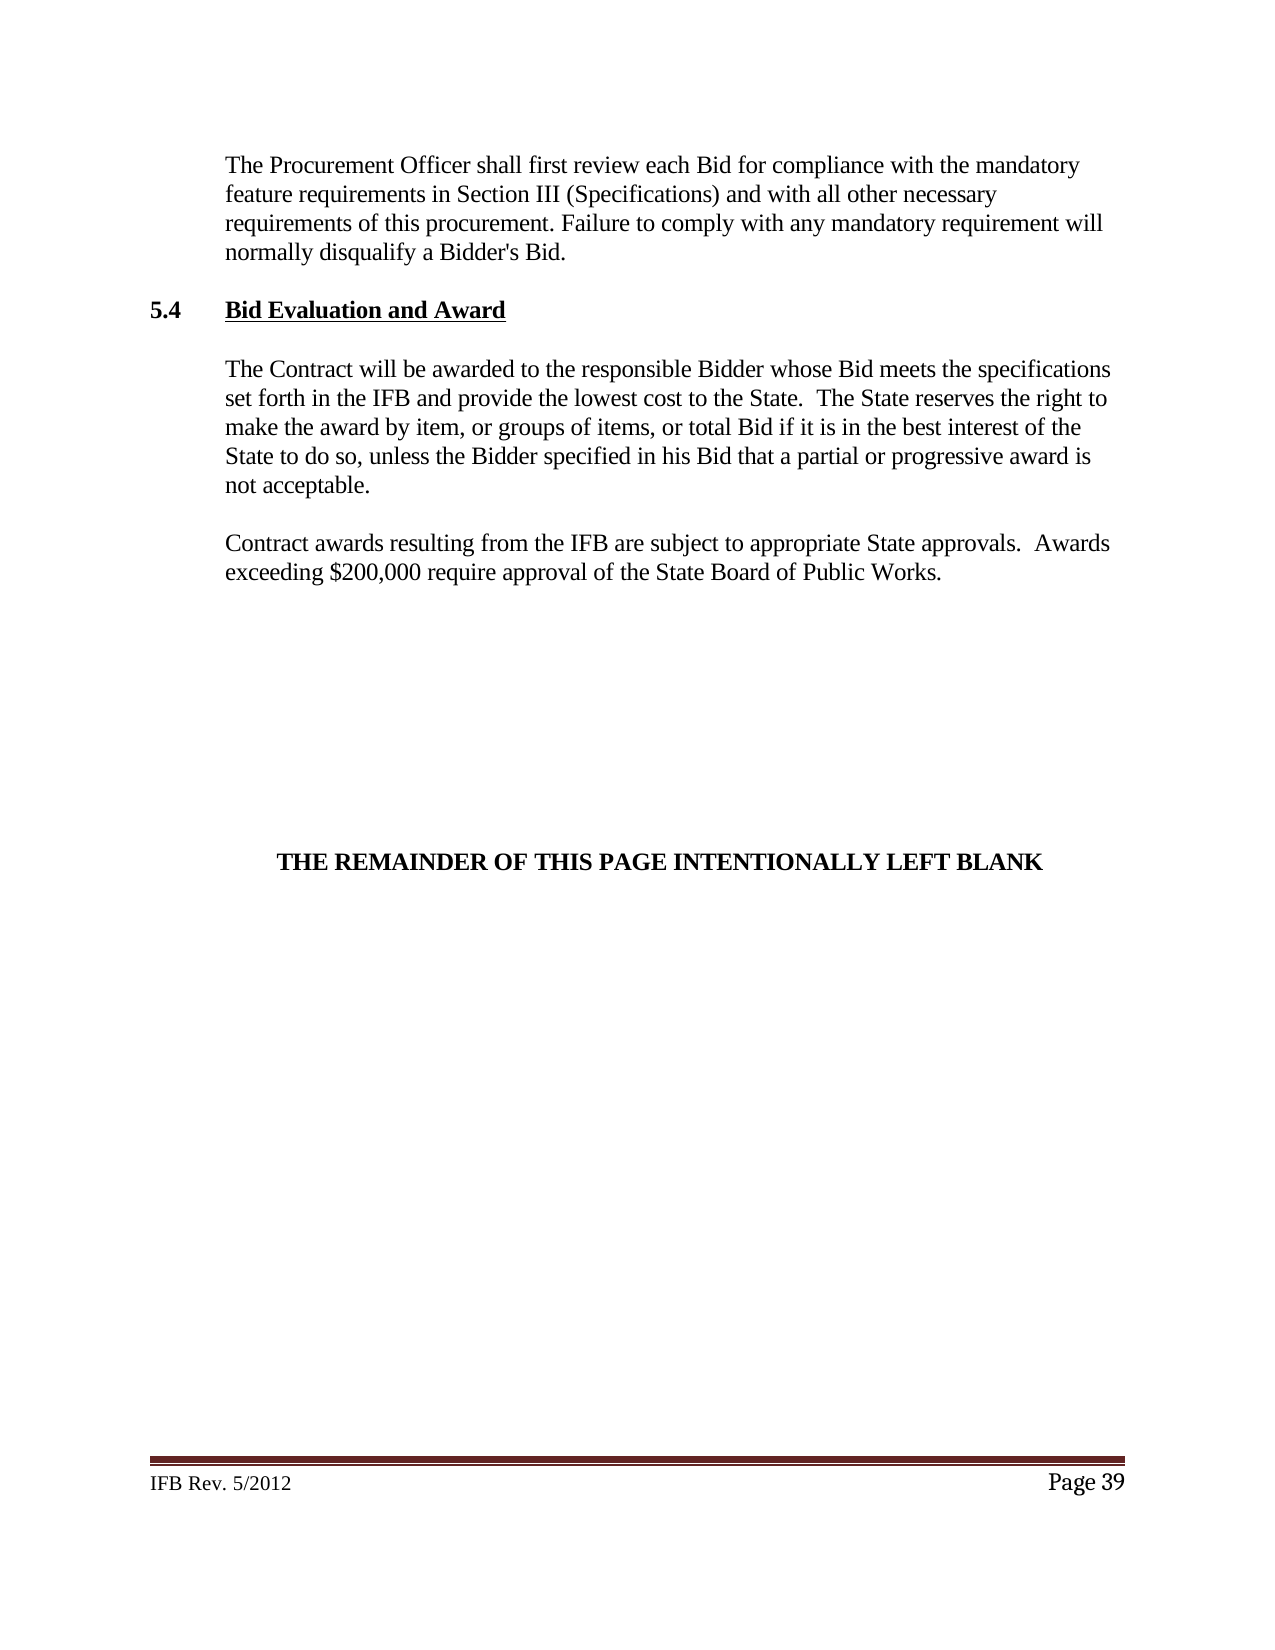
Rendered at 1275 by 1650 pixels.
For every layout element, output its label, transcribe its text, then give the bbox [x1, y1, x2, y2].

text THE REMAINDER OF THIS PAGE INTENTIONALLY LEFT BLANK [240, 847, 1080, 876]
text The Procurement Officer shall first review each Bid for compliance with the mandatory feature requirements in Section III (Specifications) and with all other necessary requirements of this procurement. Failure to comply with any mandatory requirement will normally disqualify a Bidder's Bid. [225, 150, 1125, 266]
text The Contract will be awarded to the responsible Bidder whose Bid meets the specifications set forth in the IFB and provide the lowest cost to the State. The State reserves the right to make the award by item, or groups of items, or total Bid if it is in the best interest of the State to do so, unless the Bidder specified in his Bid that a partial or progressive award is not acceptable. [225, 353, 1125, 499]
text Contract awards resulting from the IFB are subject to appropriate State approvals. Awards exceeding $200,000 require approval of the State Board of Public Works. [225, 528, 1125, 614]
text 5.4 Bid Evaluation and Award [150, 295, 1125, 324]
